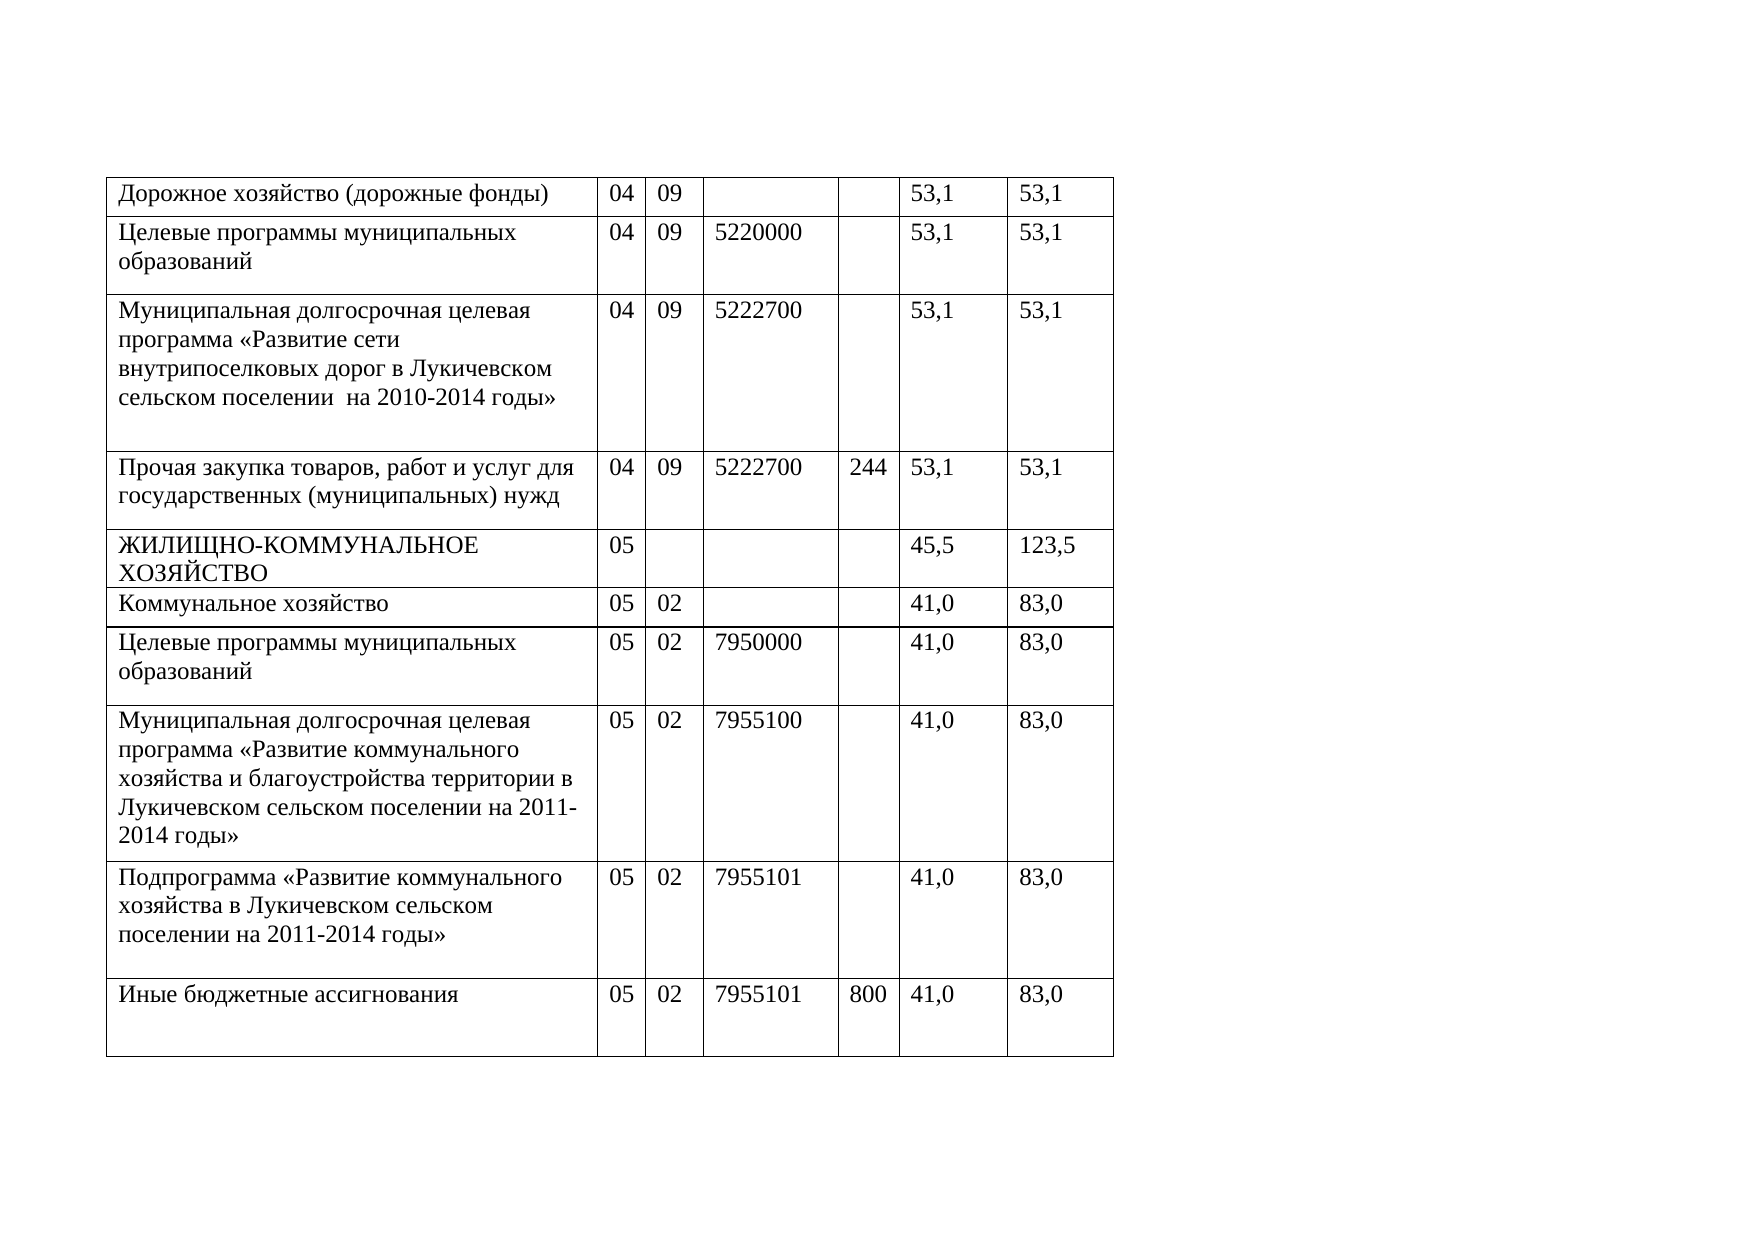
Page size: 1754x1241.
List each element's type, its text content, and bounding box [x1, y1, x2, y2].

table_cell 83,0 [1008, 979, 1113, 1056]
table_cell Муниципальная долгосрочная целевая программа «Развитие коммунального хозяйства и благоустройства территории в Лукичевском сельском поселении на 2011-2014 годы» [107, 706, 597, 861]
table_cell 05 [598, 979, 645, 1056]
table_cell 5222700 [704, 452, 838, 529]
table_cell 83,0 [1008, 588, 1113, 626]
table_cell 45,5 [900, 530, 1007, 587]
table_cell [839, 588, 899, 626]
table_cell Дорожное хозяйство (дорожные фонды) [107, 178, 597, 216]
table_cell 800 [839, 979, 899, 1056]
table_cell 53,1 [1008, 295, 1113, 451]
table_cell 05 [598, 588, 645, 626]
table_cell 41,0 [900, 588, 1007, 626]
table_cell [704, 178, 838, 216]
table_cell 5220000 [704, 217, 838, 294]
table_cell 09 [646, 217, 703, 294]
table_cell 05 [598, 530, 645, 587]
table_cell 7955101 [704, 862, 838, 978]
table_cell 7950000 [704, 628, 838, 704]
table_cell Муниципальная долгосрочная целевая программа «Развитие сети внутрипоселковых дорог в Лукичевском сельском поселении на 2010-2014 годы» [107, 295, 597, 451]
table_cell 7955101 [704, 979, 838, 1056]
table_cell 53,1 [1008, 217, 1113, 294]
table_cell [704, 588, 838, 626]
table_cell 02 [646, 706, 703, 861]
table_cell 53,1 [1008, 178, 1113, 216]
table_cell Иные бюджетные ассигнования [107, 979, 597, 1056]
table_cell 09 [646, 178, 703, 216]
table_cell [839, 217, 899, 294]
table_cell 04 [598, 217, 645, 294]
table_cell 41,0 [900, 862, 1007, 978]
table_cell Коммунальное хозяйство [107, 588, 597, 626]
table_cell Целевые программы муниципальных образований [107, 217, 597, 294]
table_cell 41,0 [900, 979, 1007, 1056]
table_cell [839, 862, 899, 978]
table_cell [839, 530, 899, 587]
table_cell 02 [646, 628, 703, 704]
table_cell 02 [646, 862, 703, 978]
table_cell ЖИЛИЩНО-КОММУНАЛЬНОЕ ХОЗЯЙСТВО [107, 530, 597, 587]
table_cell 83,0 [1008, 862, 1113, 978]
table_cell 53,1 [900, 178, 1007, 216]
table_cell 05 [598, 706, 645, 861]
table_cell [839, 706, 899, 861]
table_cell 244 [839, 452, 899, 529]
table_cell 41,0 [900, 628, 1007, 704]
table_cell 53,1 [900, 295, 1007, 451]
table_cell 53,1 [900, 217, 1007, 294]
table_cell 04 [598, 178, 645, 216]
table_cell Прочая закупка товаров, работ и услуг для государственных (муниципальных) нужд [107, 452, 597, 529]
table_cell 41,0 [900, 706, 1007, 861]
table_cell 09 [646, 295, 703, 451]
table_cell 04 [598, 452, 645, 529]
table_cell Целевые программы муниципальных образований [107, 628, 597, 704]
table_cell 53,1 [1008, 452, 1113, 529]
table_cell 83,0 [1008, 706, 1113, 861]
table_cell 5222700 [704, 295, 838, 451]
table_cell [646, 530, 703, 587]
table_cell [839, 178, 899, 216]
table_cell [704, 530, 838, 587]
table_cell 83,0 [1008, 628, 1113, 704]
table_cell Подпрограмма «Развитие коммунального хозяйства в Лукичевском сельском поселении на 2011-2014 годы» [107, 862, 597, 978]
table_cell [839, 628, 899, 704]
table_cell 02 [646, 588, 703, 626]
table_cell 7955100 [704, 706, 838, 861]
table_cell 05 [598, 628, 645, 704]
table_cell [839, 295, 899, 451]
table_cell 53,1 [900, 452, 1007, 529]
table_cell 123,5 [1008, 530, 1113, 587]
table_cell 02 [646, 979, 703, 1056]
table_cell 04 [598, 295, 645, 451]
table_cell 05 [598, 862, 645, 978]
table_cell 09 [646, 452, 703, 529]
